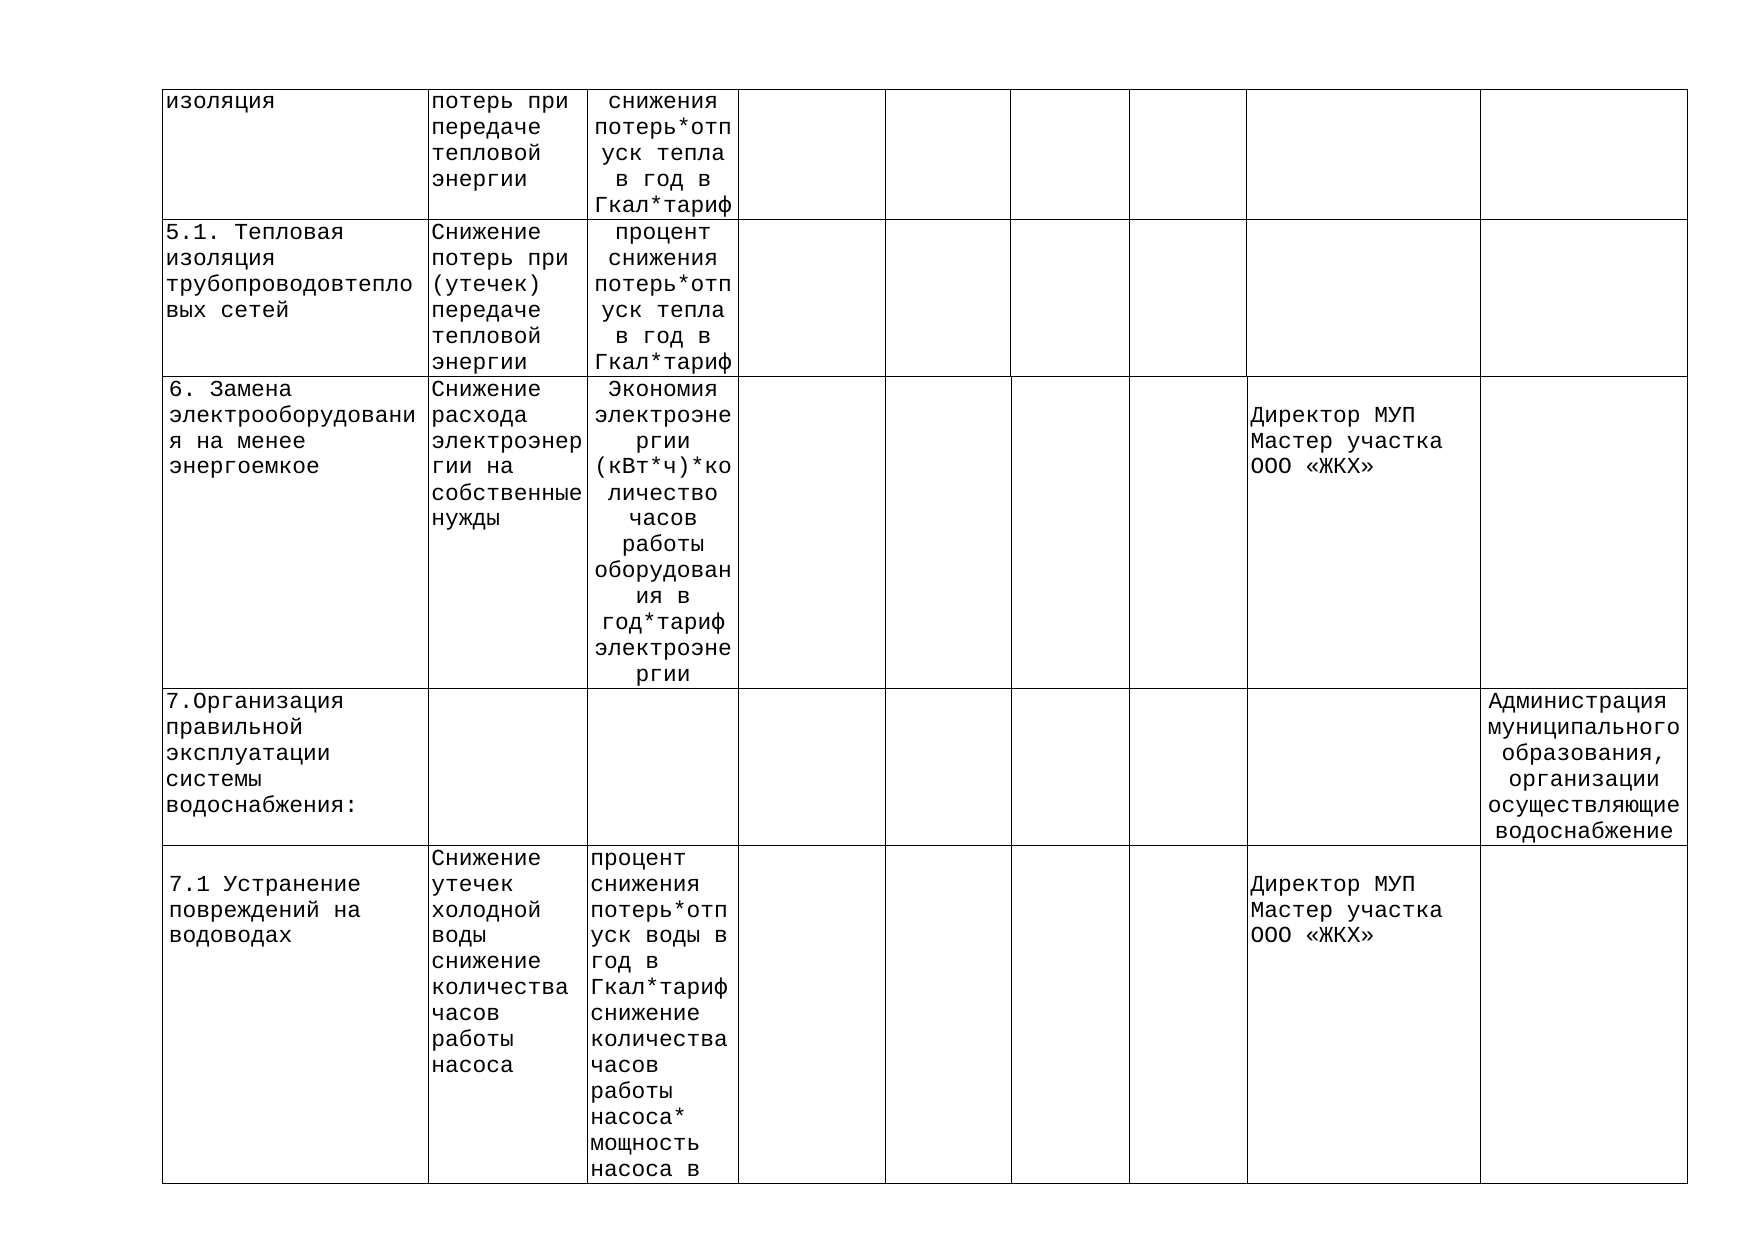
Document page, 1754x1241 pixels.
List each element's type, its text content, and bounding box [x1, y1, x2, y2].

table_cell [1012, 377, 1129, 688]
table_cell [1130, 846, 1247, 1183]
table_cell [739, 846, 885, 1183]
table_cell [588, 220, 738, 376]
table_cell [1481, 220, 1687, 376]
table_cell [1011, 220, 1129, 376]
table_cell [886, 846, 1011, 1183]
table_cell [1248, 689, 1480, 845]
table_cell [1481, 90, 1687, 219]
table_cell Директор МУП Мастер участка ООО «ЖКХ» [1248, 377, 1480, 688]
table_cell [1011, 90, 1129, 219]
table_cell [588, 689, 738, 845]
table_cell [1248, 846, 1480, 1183]
table_cell [739, 220, 885, 376]
table_cell Администрация муниципального образования, организации осуществляющие водоснабжение [1481, 689, 1687, 845]
table_cell [739, 689, 885, 845]
table_cell Экономия электроэнергии (кВт*ч)*количество часов работы оборудования в год*тариф электроэнергии [588, 377, 738, 688]
table_cell [886, 689, 1011, 845]
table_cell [429, 90, 587, 219]
table_cell [1130, 377, 1247, 688]
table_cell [429, 846, 587, 1183]
table_cell 7.Организация правильной эксплуатации системы водоснабжения: [163, 689, 428, 845]
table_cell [588, 90, 738, 219]
table_cell [1012, 689, 1129, 845]
table_cell Снижение расхода электроэнергии на собственные нужды [429, 377, 587, 688]
table_cell [1247, 90, 1480, 219]
table_cell [429, 689, 587, 845]
table_cell [1247, 220, 1480, 376]
table_cell [1130, 90, 1246, 219]
table_cell [886, 377, 1011, 688]
table_cell [1481, 377, 1687, 688]
table_cell [1481, 846, 1687, 1183]
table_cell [163, 90, 428, 219]
table_cell [886, 220, 1010, 376]
table_cell 5.1. Тепловая изоляция трубопроводовтепловых сетей [163, 220, 428, 376]
table_cell [886, 90, 1010, 219]
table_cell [163, 846, 428, 1183]
table_cell [1012, 846, 1129, 1183]
table_cell [1130, 220, 1246, 376]
table_cell [1130, 689, 1247, 845]
table_cell [739, 90, 885, 219]
table_cell Снижение потерь при (утечек) передаче тепловой энергии [429, 220, 587, 376]
table_cell [739, 377, 885, 688]
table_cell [588, 846, 738, 1183]
table_cell 6. Замена электрооборудования на менее энергоемкое [163, 377, 428, 688]
